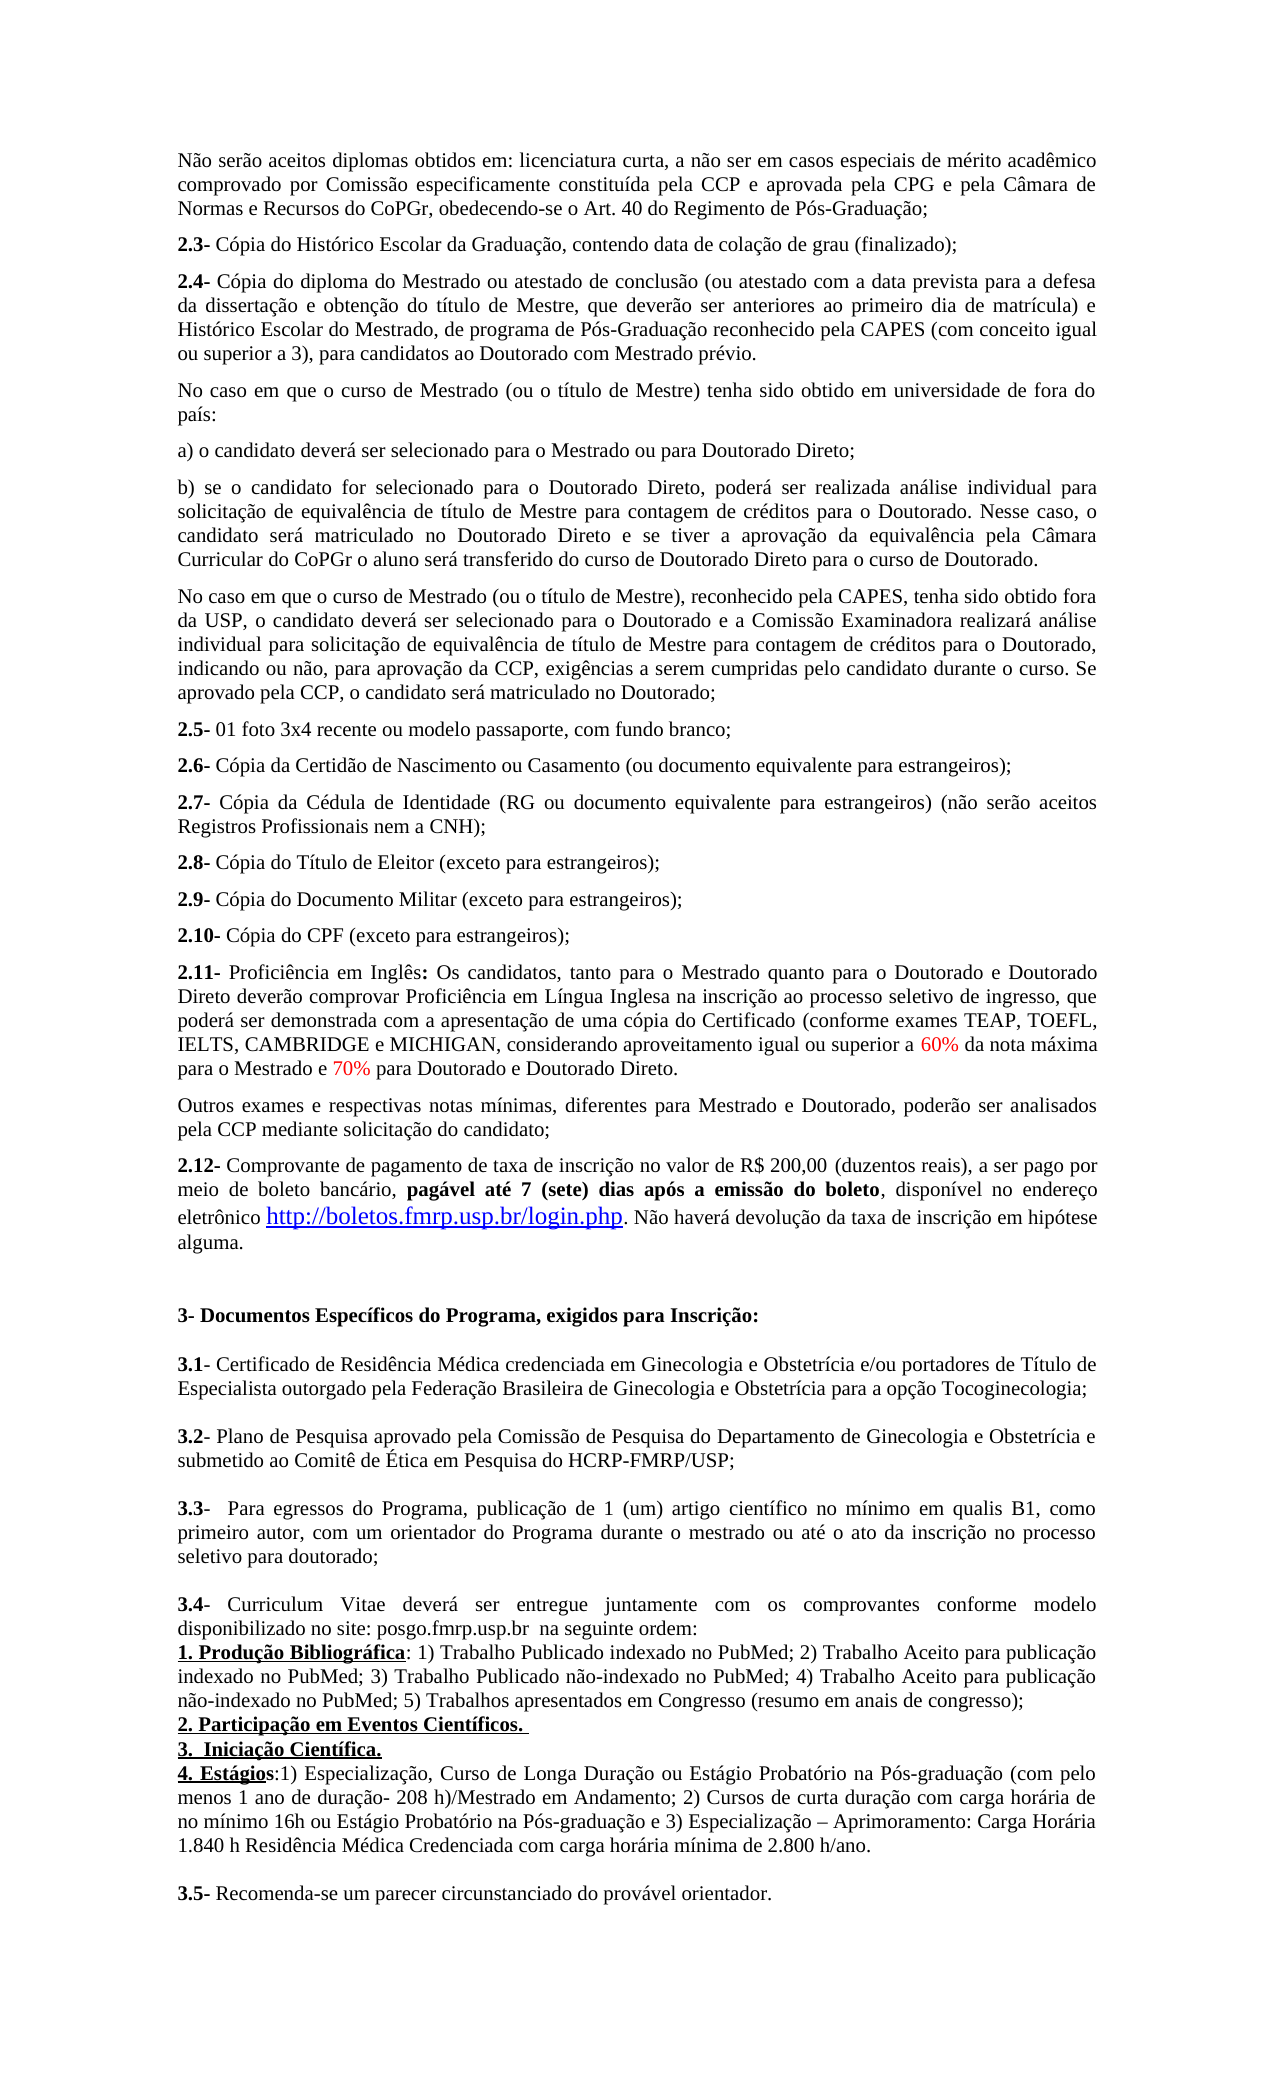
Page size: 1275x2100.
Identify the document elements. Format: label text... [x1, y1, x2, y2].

list 1. Produção Bibliográfica: 1) Trabalho Publicado indexado no PubMed; 2) Trabalho Aceito para publicação indexado no PubMed; 3) Trabalho Publicado não-indexado no PubMed; 4) Trabalho Aceito para publicação não-indexado no PubMed; 5) Trabalhos apresentados em Congresso (resumo em anais de congresso); [177, 1640, 1098, 1712]
text b) se o candidato for selecionado para o Doutorado Direto, poderá ser realizada análise individual para solicitação de equivalência de título de Mestre para contagem de créditos para o Doutorado. Nesse caso, o candidato será matriculado no Doutorado Direto e se tiver a aprovação da equivalência pela Câmara Curricular do CoPGr o aluno será transferido do curso de Doutorado Direto para o curso de Doutorado. [177, 475, 1098, 571]
text 2.5- 01 foto 3x4 recente ou modelo passaporte, com fundo branco; [177, 716, 1098, 741]
text No caso em que o curso de Mestrado (ou o título de Mestre), reconhecido pela CAPES, tenha sido obtido fora da USP, o candidato deverá ser selecionado para o Doutorado e a Comissão Examinadora realizará análise individual para solicitação de equivalência de título de Mestre para contagem de créditos para o Doutorado, indicando ou não, para aprovação da CCP, exigências a serem cumpridas pelo candidato durante o curso. Se aprovado pela CCP, o candidato será matriculado no Doutorado; [177, 584, 1098, 704]
text 3.2- Plano de Pesquisa aprovado pela Comissão de Pesquisa do Departamento de Ginecologia e Obstetrícia e submetido ao Comitê de Ética em Pesquisa do HCRP-FMRP/USP; [177, 1424, 1098, 1472]
text a) o candidato deverá ser selecionado para o Mestrado ou para Doutorado Direto; [177, 438, 1098, 462]
text 3.1- Certificado de Residência Médica credenciada em Ginecologia e Obstetrícia e/ou portadores de Título de Especialista outorgado pela Federação Brasileira de Ginecologia e Obstetrícia para a opção Tocoginecologia; [177, 1351, 1098, 1399]
text 3.5- Recomenda-se um parecer circunstanciado do provável orientador. [177, 1881, 1098, 1905]
text 3.4- Curriculum Vitae deverá ser entregue juntamente com os comprovantes conforme modelo disponibilizado no site: posgo.fmrp.usp.br na seguinte ordem: [177, 1592, 1098, 1640]
text 2.3- Cópia do Histórico Escolar da Graduação, contendo data de colação de grau (finalizado); [177, 232, 1098, 256]
text 2.12- Comprovante de pagamento de taxa de inscrição no valor de R$ 200,00 (duzentos reais), a ser pago por meio de boleto bancário, pagável até 7 (sete) dias após a emissão do boleto, disponível no endereço eletrônico http://boletos.fmrp.usp.br/login.php. Não haverá devolução da taxa de inscrição em hipótese alguma. [177, 1153, 1098, 1254]
text 2.11- Proficiência em Inglês: Os candidatos, tanto para o Mestrado quanto para o Doutorado e Doutorado Direto deverão comprovar Proficiência em Língua Inglesa na inscrição ao processo seletivo de ingresso, que poderá ser demonstrada com a apresentação de uma cópia do Certificado (conforme exames TEAP, TOEFL, IELTS, CAMBRIDGE e MICHIGAN, considerando aproveitamento igual ou superior a da nota máxima para o Mestrado e para Doutorado e Doutorado Direto. [177, 960, 1098, 1080]
text 2.8- Cópia do Título de Eleitor (exceto para estrangeiros); [177, 850, 1098, 874]
text 3.3- Para egressos do Programa, publicação de 1 (um) artigo científico no mínimo em qualis B1, como primeiro autor, com um orientador do Programa durante o mestrado ou até o ato da inscrição no processo seletivo para doutorado; [177, 1496, 1098, 1568]
text 2.10- Cópia do CPF (exceto para estrangeiros); [177, 923, 1098, 947]
text 2.4- Cópia do diploma do Mestrado ou atestado de conclusão (ou atestado com a data prevista para a defesa da dissertação e obtenção do título de Mestre, que deverão ser anteriores ao primeiro dia de matrícula) e Histórico Escolar do Mestrado, de programa de Pós-Graduação reconhecido pela CAPES (com conceito igual ou superior a 3), para candidatos ao Doutorado com Mestrado prévio. [177, 269, 1098, 365]
text 3. Iniciação Científica. [177, 1736, 1098, 1761]
text 3- Documentos Específicos do Programa, exigidos para Inscrição: [177, 1303, 1098, 1327]
text 2.7- Cópia da Cédula de Identidade (RG ou documento equivalente para estrangeiros) (não serão aceitos Registros Profissionais nem a CNH); [177, 789, 1098, 838]
text Outros exames e respectivas notas mínimas, diferentes para Mestrado e Doutorado, poderão ser analisados pela CCP mediante solicitação do candidato; [177, 1093, 1098, 1141]
text 4. Estágios:1) Especialização, Curso de Longa Duração ou Estágio Probatório na Pós-graduação (com pelo menos 1 ano de duração- 208 h)/Mestrado em Andamento; 2) Cursos de curta duração com carga horária de no mínimo 16h ou Estágio Probatório na Pós-graduação e 3) Especialização – Aprimoramento: Carga Horária 1.840 h Residência Médica Credenciada com carga horária mínima de 2.800 h/ano. [177, 1761, 1098, 1857]
text 2.9- Cópia do Documento Militar (exceto para estrangeiros); [177, 887, 1098, 911]
text No caso em que o curso de Mestrado (ou o título de Mestre) tenha sido obtido em universidade de fora do país: [177, 378, 1098, 426]
text 2. Participação em Eventos Científicos. [177, 1712, 1098, 1736]
list Não serão aceitos diplomas obtidos em: licenciatura curta, a não ser em casos especiais de mérito acadêmico comprovado por Comissão especificamente constituída pela CCP e aprovada pela CPG e pela Câmara de Normas e Recursos do CoPGr, obedecendo-se o Art. 40 do Regimento de Pós-Graduação; [177, 148, 1098, 220]
text 2.6- Cópia da Certidão de Nascimento ou Casamento (ou documento equivalente para estrangeiros); [177, 753, 1098, 777]
